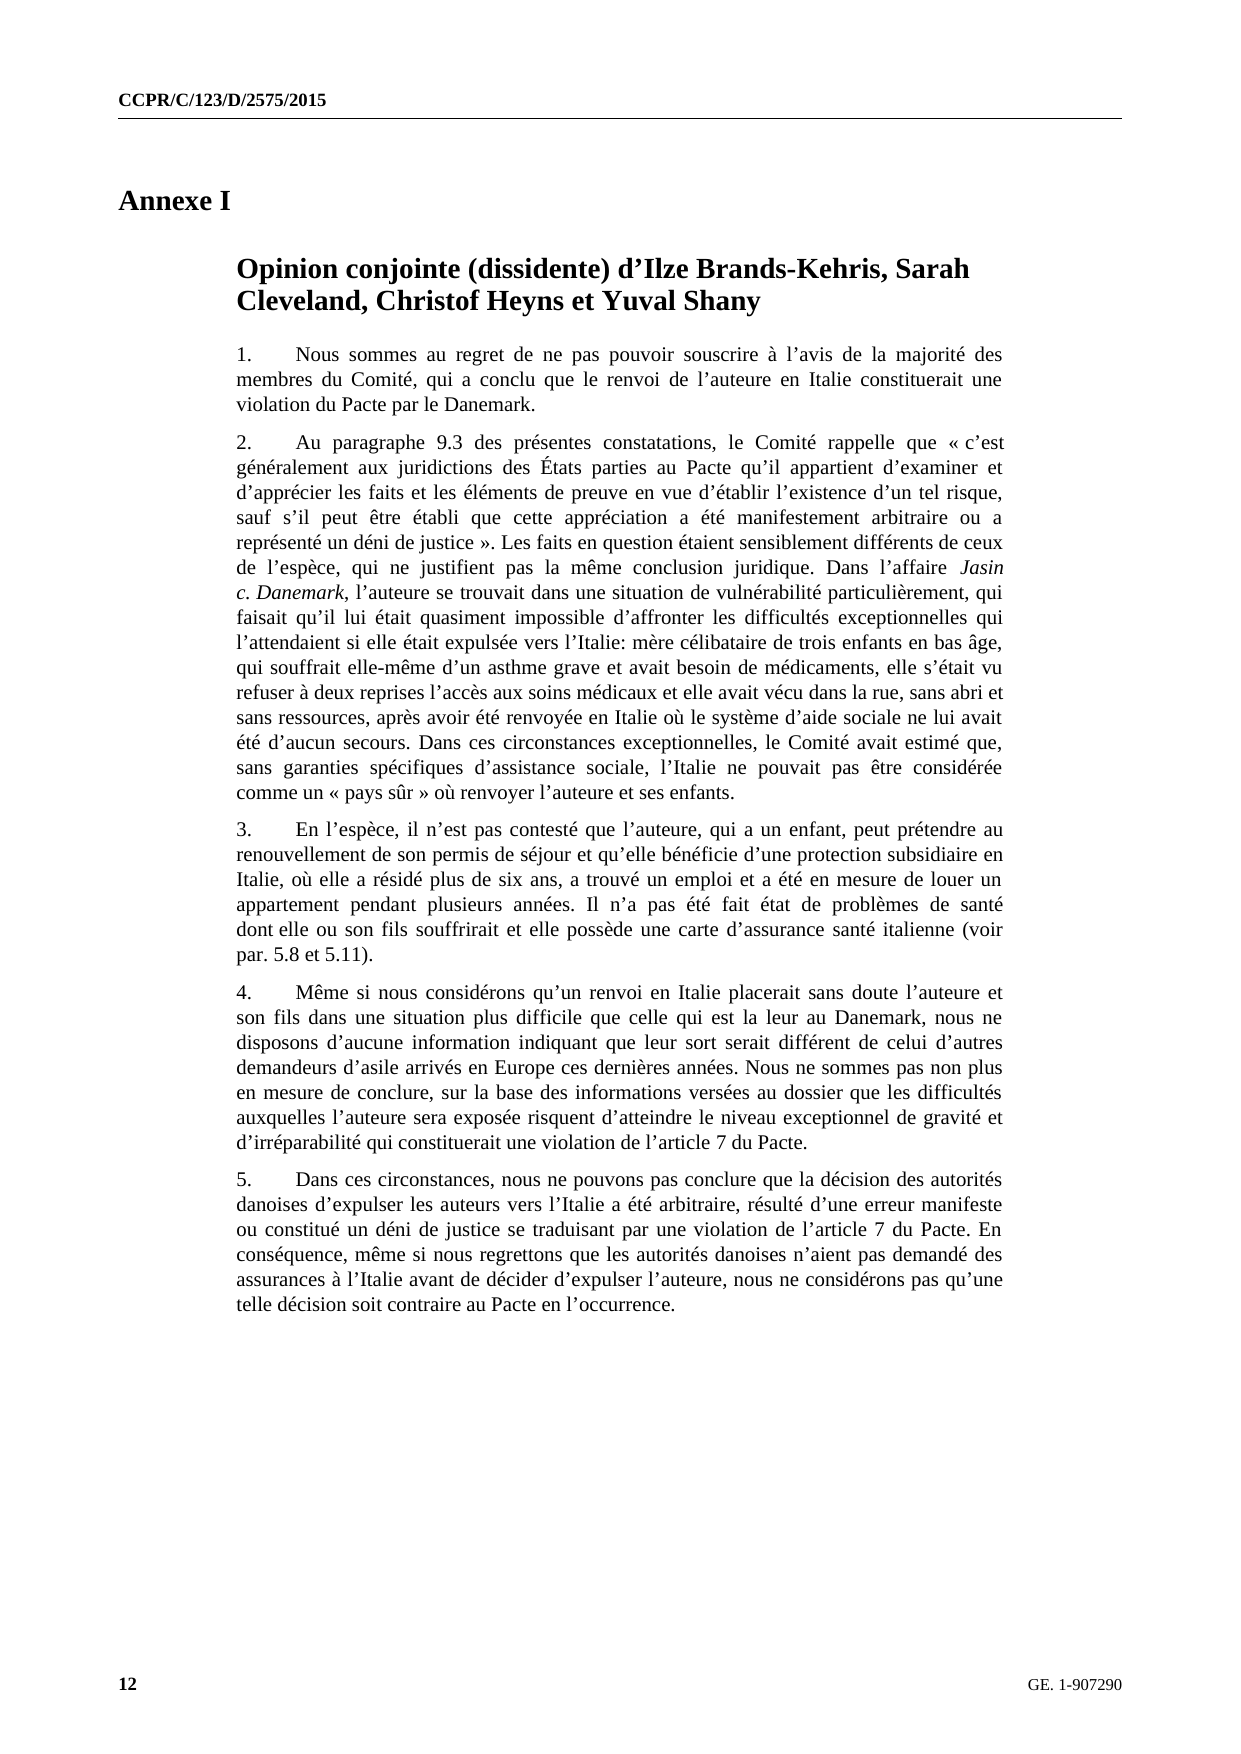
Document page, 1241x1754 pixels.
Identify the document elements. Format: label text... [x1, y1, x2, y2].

text 4. Même si nous considérons qu’un renvoi en Italie placerait sans doute l’auteure et son fils dans une situation plus difficile que celle qui est la leur au Danemark, nous ne disposons d’aucune information indiquant que leur sort serait différent de celui d’autres demandeurs d’asile arrivés en Europe ces dernières années. Nous ne sommes pas non plus en mesure de conclure, sur la base des informations versées au dossier que les difficultés auxquelles l’auteure sera exposée risquent d’atteindre le niveau exceptionnel de gravité et d’irréparabilité qui constituerait une violation de l’article 7 du Pacte. [236, 979, 1004, 1154]
text 5. Dans ces circonstances, nous ne pouvons pas conclure que la décision des autorités danoises d’expulser les auteurs vers l’Italie a été arbitraire, résulté d’une erreur manifeste ou constitué un déni de justice se traduisant par une violation de l’article 7 du Pacte. En conséquence, même si nous regrettons que les autorités danoises n’aient pas demandé des assurances à l’Italie avant de décider d’expulser l’auteure, nous ne considérons pas qu’une telle décision soit contraire au Pacte en l’occurrence. [236, 1166, 1004, 1316]
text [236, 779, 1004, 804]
text Annexe I [118, 185, 1004, 216]
text 3. En l’espèce, il n’est pas contesté que l’auteure, qui a un enfant, peut prétendre au renouvellement de son permis de séjour et qu’elle bénéficie d’une protection subsidiaire en Italie, où elle a résidé plus de six ans, a trouvé un emploi et a été en mesure de louer un appartement pendant plusieurs années. Il n’a pas été fait état de problèmes de santé dont elle ou son fils souffrirait et elle possède une carte d’assurance santé italienne (voir par. 5.8 et 5.11). [236, 816, 1004, 966]
text Opinion conjointe (dissidente) d’Ilze Brands-Kehris, Sarah Cleveland, Christof Heyns et Yuval Shany [118, 254, 1004, 316]
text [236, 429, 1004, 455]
text 1. Nous sommes au regret de ne pas pouvoir souscrire à l’avis de la majorité des membres du Comité, qui a conclu que le renvoi de l’auteure en Italie constituerait une violation du Pacte par le Danemark. [236, 341, 1004, 416]
